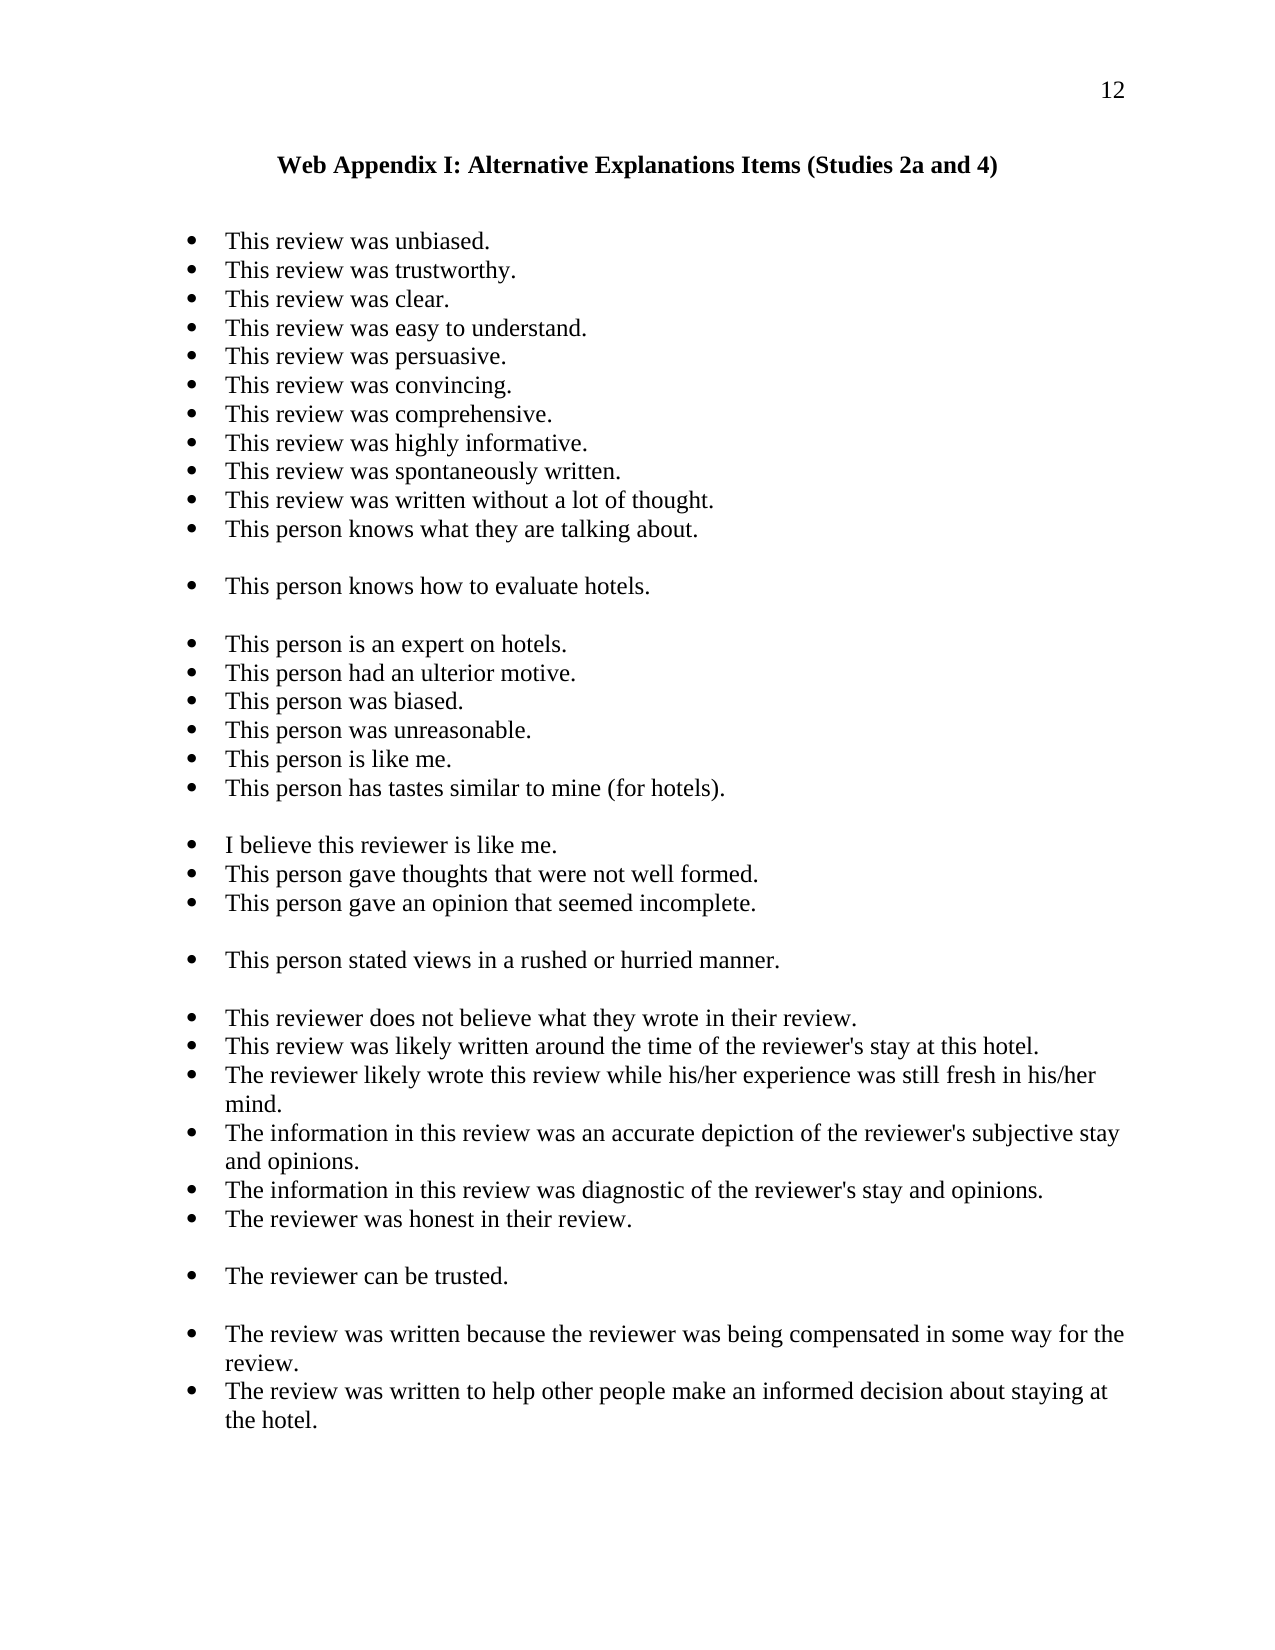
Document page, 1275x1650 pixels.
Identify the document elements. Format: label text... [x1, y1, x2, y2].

list This review was clear. [187, 284, 1125, 313]
list The review was written because the reviewer was being compensated in some way for the review. [187, 1319, 1125, 1376]
list This review was persuasive. [187, 341, 1125, 370]
list This person gave an opinion that seemed incomplete. [187, 888, 1125, 945]
text Web Appendix I: Alternative Explanations Items (Studies 2a and 4) [150, 150, 1125, 179]
list This review was comprehensive. [187, 399, 1125, 428]
list This person is like me. [187, 744, 1125, 773]
list This person knows how to evaluate hotels. [187, 571, 1125, 629]
list This review was spontaneously written. [187, 456, 1125, 485]
list The information in this review was an accurate depiction of the reviewer's subjective stay and opinions. [187, 1118, 1125, 1175]
list This review was highly informative. [187, 428, 1125, 456]
list The reviewer was honest in their review. [187, 1204, 1125, 1261]
list This person was unreasonable. [187, 715, 1125, 744]
list I believe this reviewer is like me. [187, 830, 1125, 859]
list This review was trustworthy. [187, 255, 1125, 284]
list This review was written without a lot of thought. [187, 485, 1125, 514]
list This person stated views in a rushed or hurried manner. [187, 945, 1125, 1003]
list This person had an ulterior motive. [187, 658, 1125, 686]
list The information in this review was diagnostic of the reviewer's stay and opinions. [187, 1175, 1125, 1204]
list This review was convincing. [187, 370, 1125, 399]
list This person has tastes similar to mine (for hotels). [187, 773, 1125, 830]
list The review was written to help other people make an informed decision about staying at the hotel. [187, 1376, 1125, 1434]
list This review was likely written around the time of the reviewer's stay at this hotel. [187, 1031, 1125, 1060]
list This person is an expert on hotels. [187, 629, 1125, 658]
list This person gave thoughts that were not well formed. [187, 859, 1125, 888]
list This review was unbiased. [187, 226, 1125, 255]
list This person was biased. [187, 686, 1125, 715]
list This person knows what they are talking about. [187, 514, 1125, 571]
list The reviewer can be trusted. [187, 1261, 1125, 1319]
list The reviewer likely wrote this review while his/her experience was still fresh in his/her mind. [187, 1060, 1125, 1118]
list This review was easy to understand. [187, 313, 1125, 341]
list This reviewer does not believe what they wrote in their review. [187, 1003, 1125, 1031]
